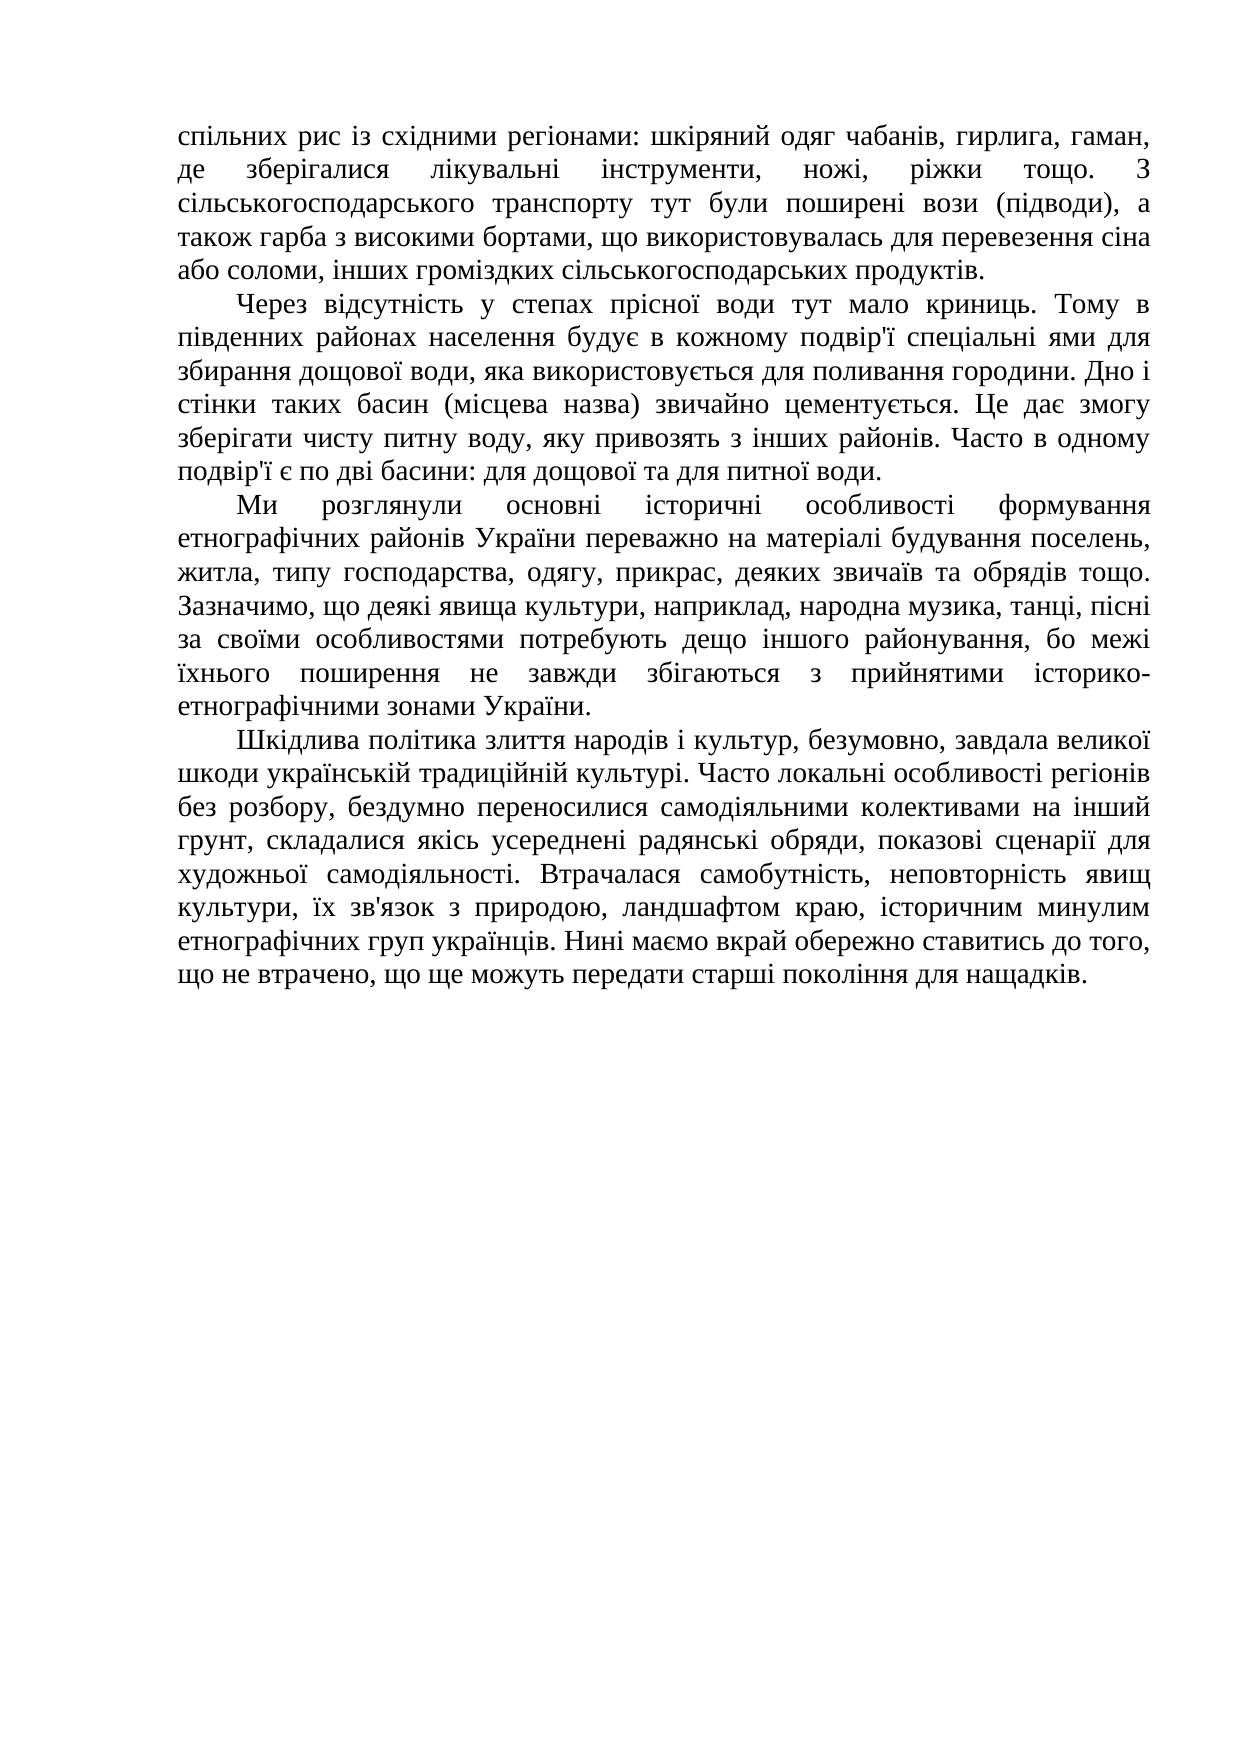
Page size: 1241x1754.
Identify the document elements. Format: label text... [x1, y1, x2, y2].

text Через відсутність у степах прісної води тут мало криниць. Тому в південних районах населення будує в кожному подвір'ї спеціальні ями для збирання дощової води, яка використовується для поливання городини. Дно і стінки таких басин (місцева назва) звичайно цементується. Це дає змогу зберігати чисту питну воду, яку привозять з інших районів. Часто в одному подвір'ї є по дві басини: для дощової та для питної води. [177, 286, 1152, 487]
text Шкідлива політика злиття народів і культур, безумовно, завдала великої шкоди українській традиційній культурі. Часто локальні особливості регіонів без розбору, бездумно переносилися самодіяльними колективами на інший грунт, складалися якісь усереднені радянські обряди, показові сценарії для художньої самодіяльності. Втрачалася самобутність, неповторність явищ культури, їх зв'язок з природою, ландшафтом краю, історичним минулим етнографічних груп українців. Нині маємо вкрай обережно ставитись до того, що не втрачено, що ще можуть передати старші покоління для нащадків. [177, 722, 1152, 990]
text Ми розглянули основні історичні особливості формування етнографічних районів України переважно на матеріалі будування поселень, житла, типу господарства, одягу, прикрас, деяких звичаїв та обрядів тощо. Зазначимо, що деякі явища культури, наприклад, народна музика, танці, пісні за своїми особливостями потребують дещо іншого районування, бо межі їхнього поширення не завжди збігаються з прийнятими історико-етнографічними зонами України. [177, 487, 1152, 722]
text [177, 118, 1152, 286]
